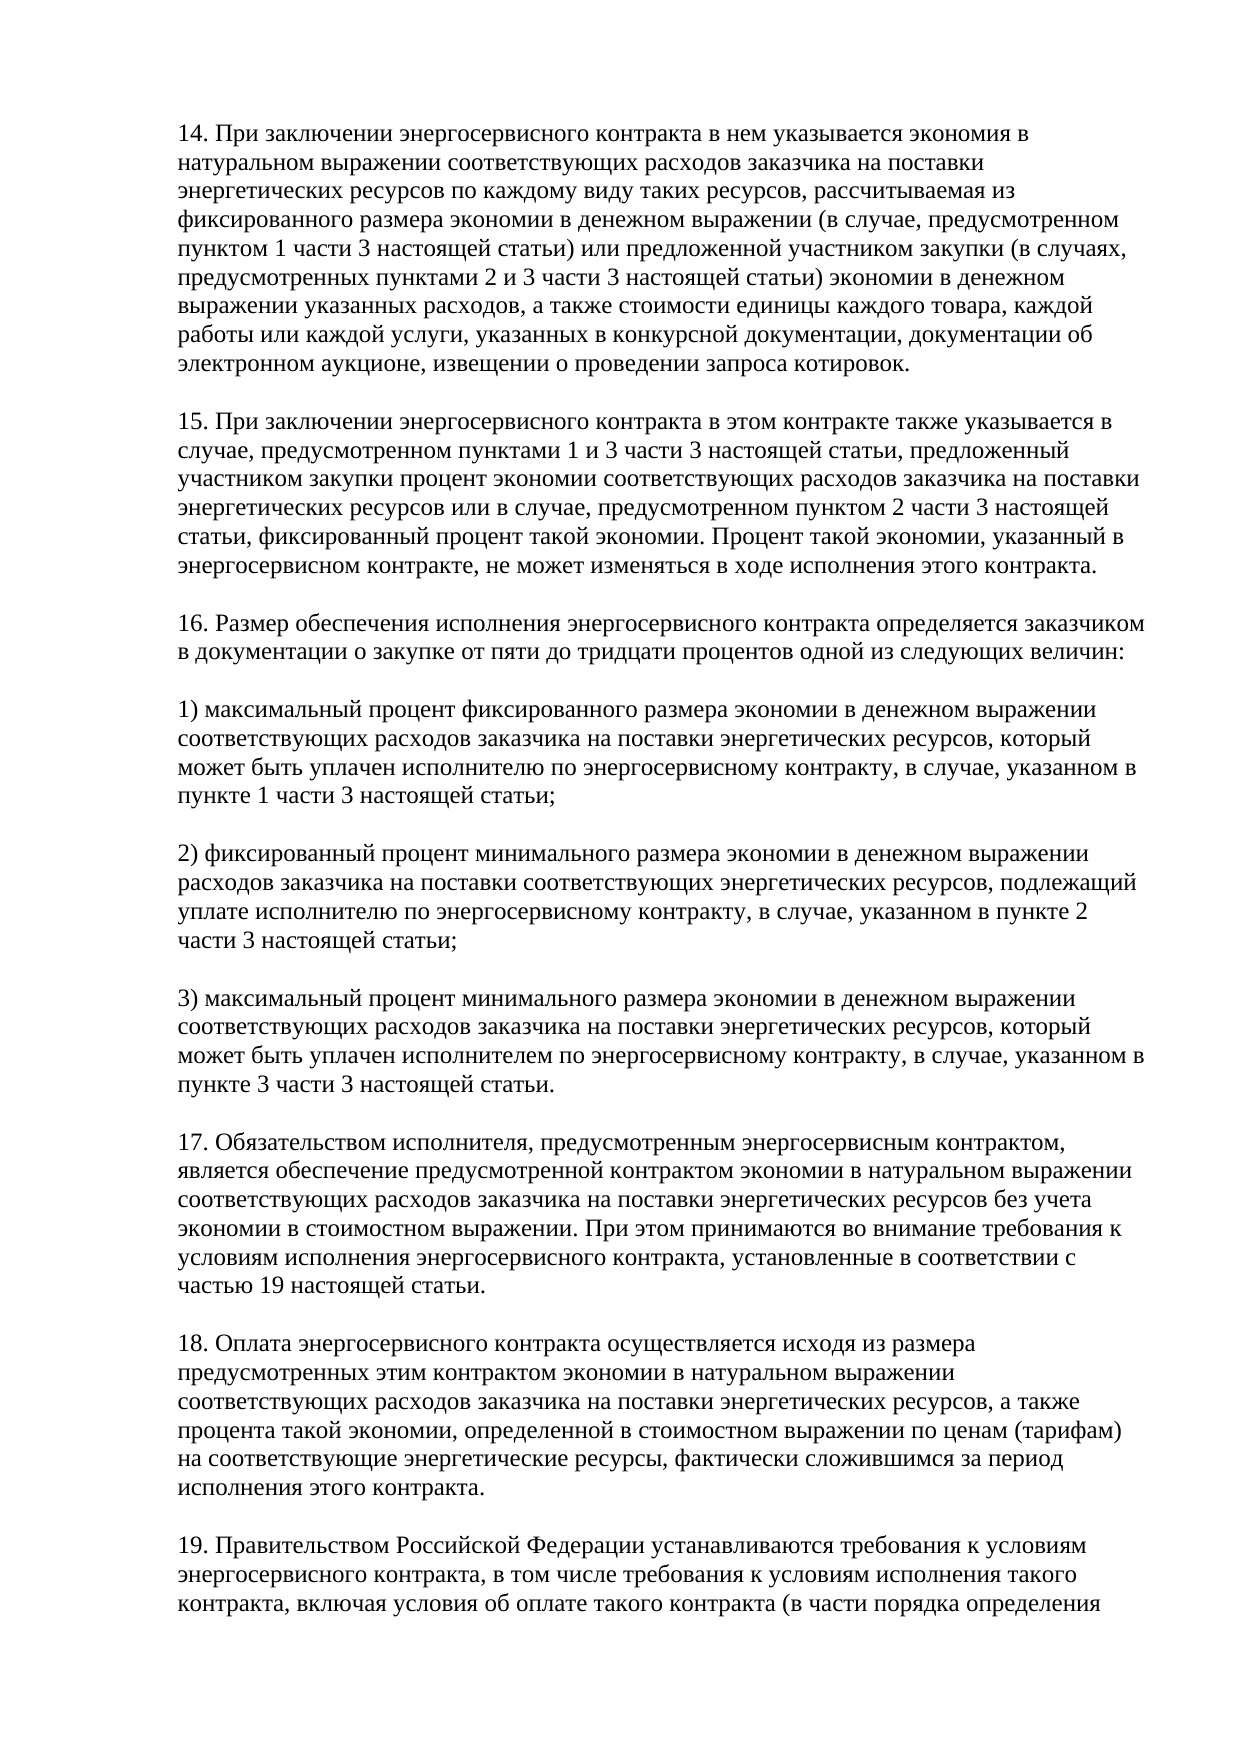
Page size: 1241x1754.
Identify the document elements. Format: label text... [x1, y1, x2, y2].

text 3) максимальный процент минимального размера экономии в денежном выражении соответствующих расходов заказчика на поставки энергетических ресурсов, который может быть уплачен исполнителем по энергосервисному контракту, в случае, указанном в пункте 3 части 3 настоящей статьи. [177, 983, 1152, 1098]
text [177, 1530, 1152, 1616]
text 15. При заключении энергосервисного контракта в этом контракте также указывается в случае, предусмотренном пунктами 1 и 3 части 3 настоящей статьи, предложенный участником закупки процент экономии соответствующих расходов заказчика на поставки энергетических ресурсов или в случае, предусмотренном пунктом 2 части 3 настоящей статьи, фиксированный процент такой экономии. Процент такой экономии, указанный в энергосервисном контракте, не может изменяться в ходе исполнения этого контракта. [177, 406, 1152, 578]
text 14. При заключении энергосервисного контракта в нем указывается экономия в натуральном выражении соответствующих расходов заказчика на поставки энергетических ресурсов по каждому виду таких ресурсов, рассчитываемая из фиксированного размера экономии в денежном выражении (в случае, предусмотренном пунктом 1 части 3 настоящей статьи) или предложенной участником закупки (в случаях, предусмотренных пунктами 2 и 3 части 3 настоящей статьи) экономии в денежном выражении указанных расходов, а также стоимости единицы каждого товара, каждой работы или каждой услуги, указанных в конкурсной документации, документации об электронном аукционе, извещении о проведении запроса котировок. [177, 118, 1152, 377]
text 17. Обязательством исполнителя, предусмотренным энергосервисным контрактом, является обеспечение предусмотренной контрактом экономии в натуральном выражении соответствующих расходов заказчика на поставки энергетических ресурсов без учета экономии в стоимостном выражении. При этом принимаются во внимание требования к условиям исполнения энергосервисного контракта, установленные в соответствии с частью 19 настоящей статьи. [177, 1127, 1152, 1299]
text 16. Размер обеспечения исполнения энергосервисного контракта определяется заказчиком в документации о закупке от пяти до тридцати процентов одной из следующих величин: [177, 608, 1152, 665]
text 2) фиксированный процент минимального размера экономии в денежном выражении расходов заказчика на поставки соответствующих энергетических ресурсов, подлежащий уплате исполнителю по энергосервисному контракту, в случае, указанном в пункте 2 части 3 настоящей статьи; [177, 838, 1152, 953]
text 1) максимальный процент фиксированного размера экономии в денежном выражении соответствующих расходов заказчика на поставки энергетических ресурсов, который может быть уплачен исполнителю по энергосервисному контракту, в случае, указанном в пункте 1 части 3 настоящей статьи; [177, 694, 1152, 809]
text 18. Оплата энергосервисного контракта осуществляется исходя из размера предусмотренных этим контрактом экономии в натуральном выражении соответствующих расходов заказчика на поставки энергетических ресурсов, а также процента такой экономии, определенной в стоимостном выражении по ценам (тарифам) на соответствующие энергетические ресурсы, фактически сложившимся за период исполнения этого контракта. [177, 1328, 1152, 1501]
